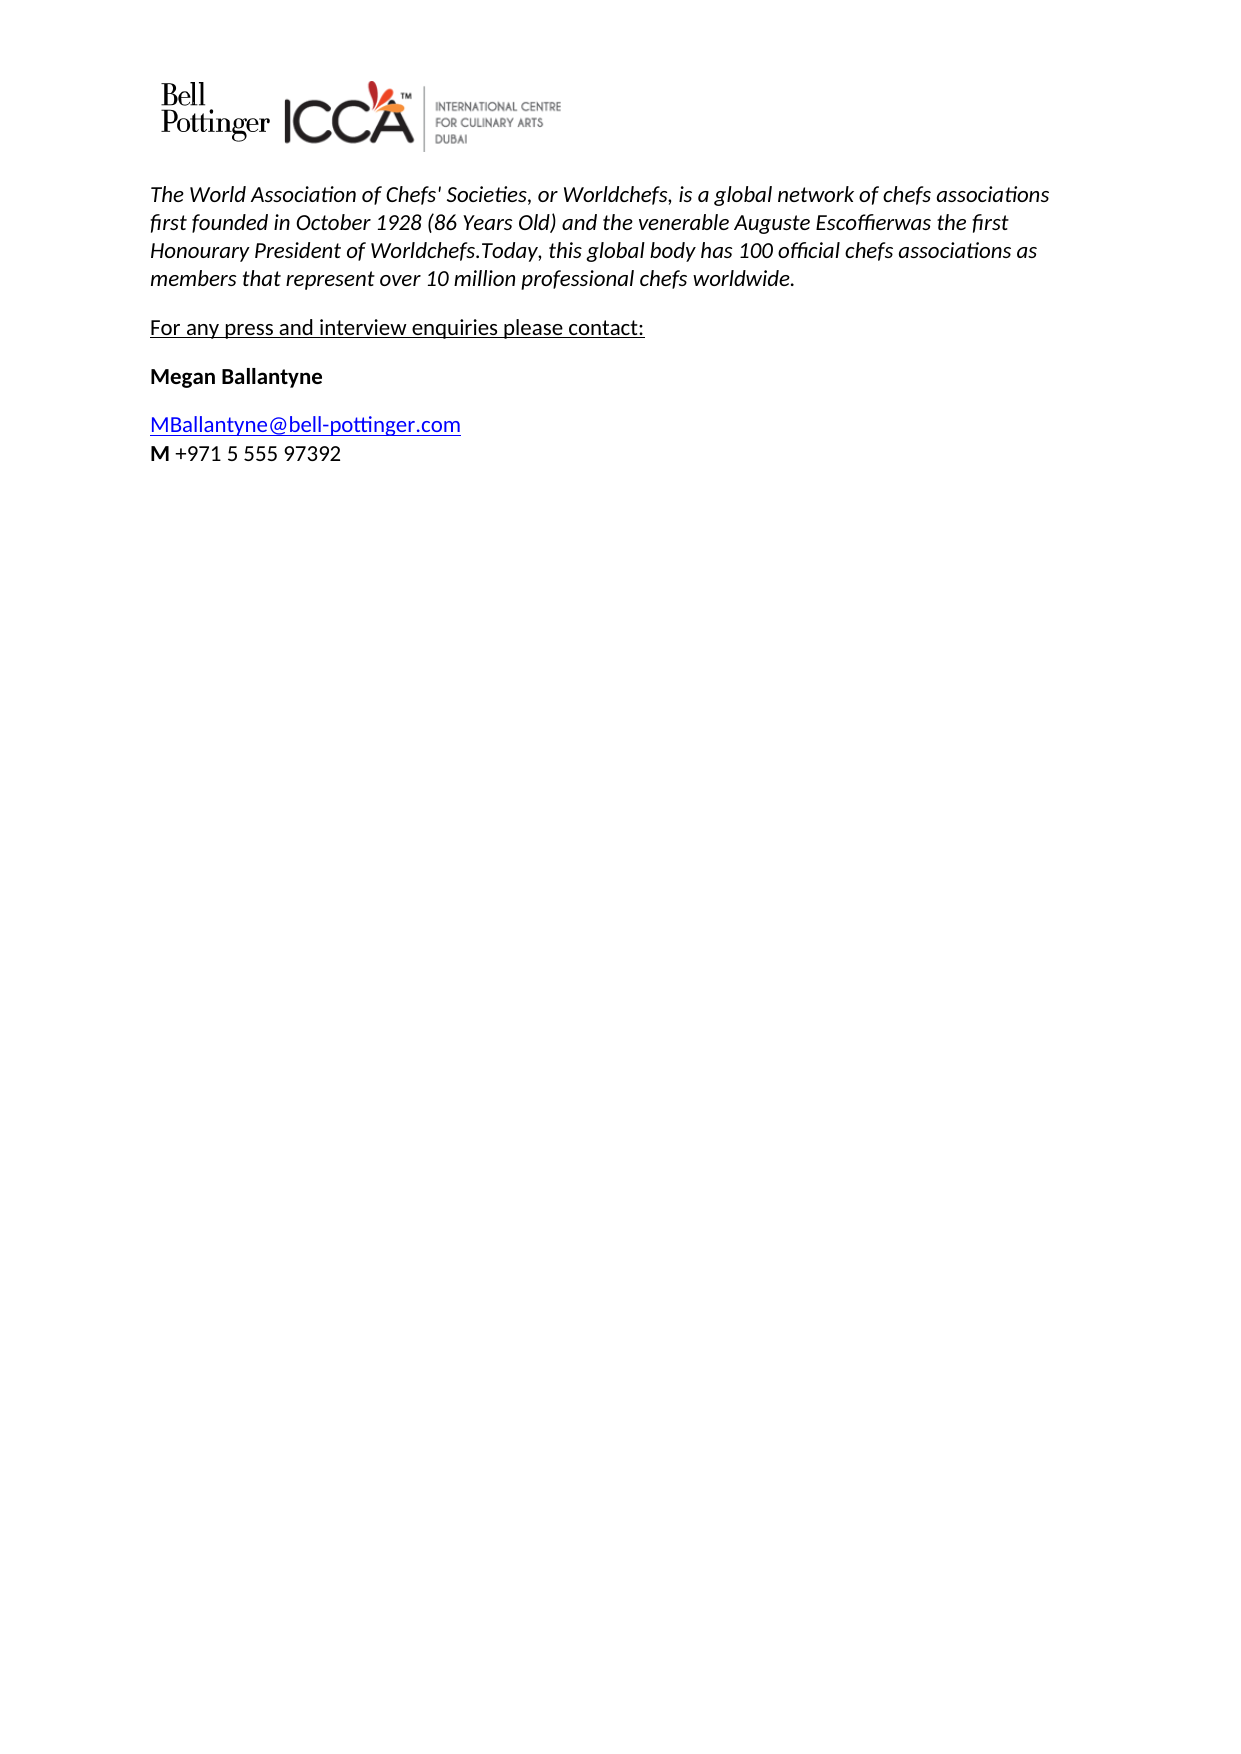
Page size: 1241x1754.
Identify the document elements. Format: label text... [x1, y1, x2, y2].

picture [150, 73, 561, 152]
text The World Association of Chefs' Societies, or Worldchefs, is a global network of chefs associations first founded in October 1928 (86 Years Old) and the venerable Auguste Escoffierwas the first Honourary President of Worldchefs.Today, this global body has 100 official chefs associations as members that represent over 10 million professional chefs worldwide. [150, 180, 1090, 292]
text For any press and interview enquiries please contact: [150, 313, 1090, 341]
text MBallantyne@bell-pottinger.com M +971 5 555 97392 [150, 411, 1090, 467]
text Megan Ballantyne [150, 362, 1090, 390]
